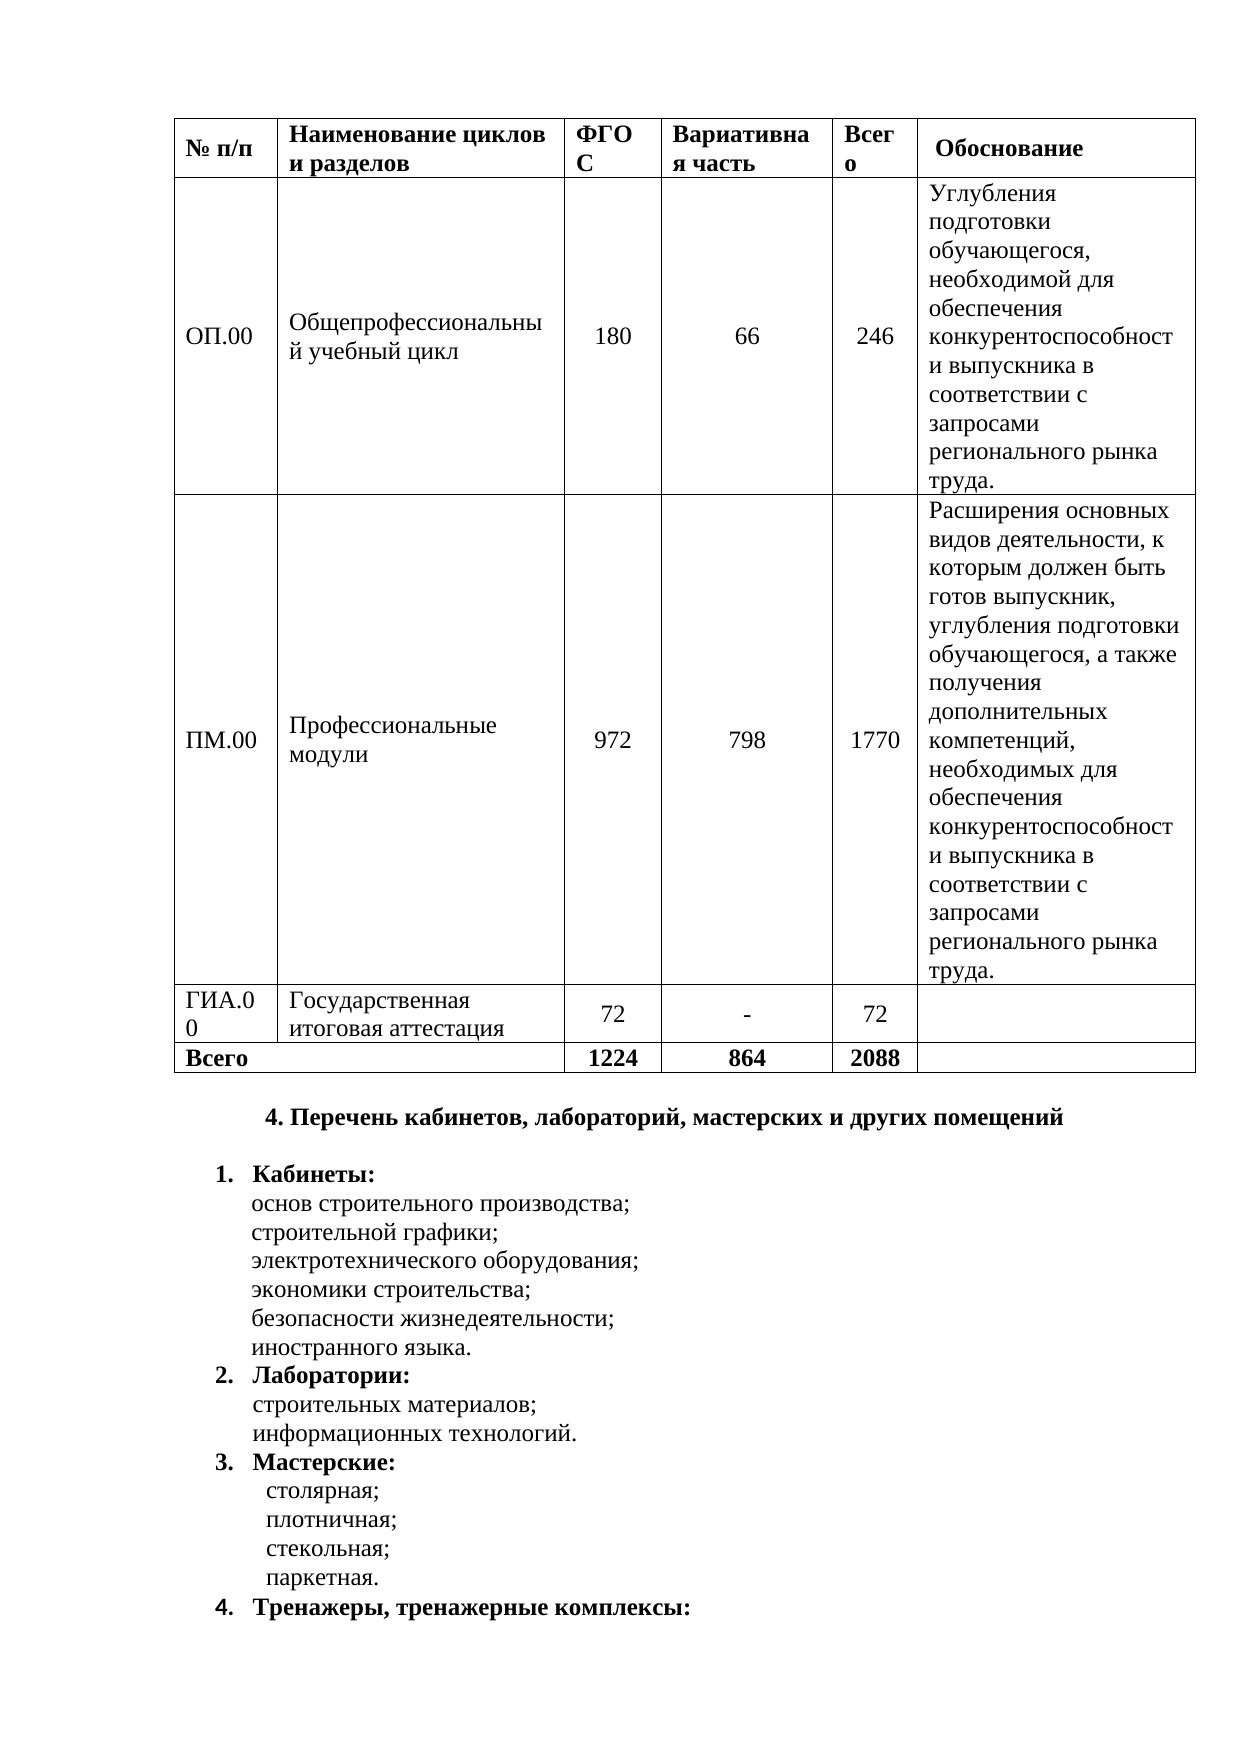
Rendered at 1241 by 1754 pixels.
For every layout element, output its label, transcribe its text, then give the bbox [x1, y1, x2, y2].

table_cell 798 [662, 495, 832, 984]
table_header № п/п [175, 119, 277, 177]
table_cell 72 [833, 985, 917, 1042]
table_cell 972 [565, 495, 661, 984]
table_cell 1224 [565, 1043, 661, 1072]
text 4. Перечень кабинетов, лабораторий, мастерских и других помещений [177, 1102, 1152, 1131]
table_cell Углубления подготовки обучающегося, необходимой для обеспечения конкурентоспособности выпускника в соответствии с запросами регионального рынка труда. [918, 178, 1195, 494]
table_header Наименование циклов и разделов [278, 119, 564, 177]
list Лаборатории: [215, 1361, 1152, 1389]
list Тренажеры, тренажерные комплексы: [215, 1591, 1152, 1621]
text строительных материалов; [252, 1389, 1152, 1418]
text паркетная. [266, 1562, 1152, 1591]
text основ строительного производства; [251, 1188, 1152, 1217]
text иностранного языка. [251, 1332, 1152, 1361]
table_cell [918, 985, 1195, 1042]
table_cell 180 [565, 178, 661, 494]
text безопасности жизнедеятельности; [251, 1303, 1152, 1332]
table_cell 1770 [833, 495, 917, 984]
text электротехнического оборудования; [251, 1246, 1152, 1274]
table_cell Государственная итоговая аттестация [278, 985, 564, 1042]
table_cell ГИА.00 [175, 985, 277, 1042]
list Мастерские: [215, 1447, 1152, 1476]
table_cell 246 [833, 178, 917, 494]
table_cell 864 [662, 1043, 832, 1072]
table_header ФГОС [565, 119, 661, 177]
table_cell ПМ.00 [175, 495, 277, 984]
text столярная; [266, 1476, 1152, 1504]
list Кабинеты: [215, 1159, 1152, 1188]
text стекольная; [266, 1533, 1152, 1562]
table_header Всего [833, 119, 917, 177]
table_cell Расширения основных видов деятельности, к которым должен быть готов выпускник, углубления подготовки обучающегося, а также получения дополнительных компетенций, необходимых для обеспечения конкурентоспособности выпускника в соответствии с запросами регионального рынка труда. [918, 495, 1195, 984]
text строительной графики; [251, 1217, 1152, 1246]
table_cell Профессиональные модули [278, 495, 564, 984]
table_header Вариативная часть [662, 119, 832, 177]
table_cell - [662, 985, 832, 1042]
table_cell 66 [662, 178, 832, 494]
text информационных технологий. [252, 1418, 1152, 1447]
text плотничная; [266, 1504, 1152, 1533]
table_cell Общепрофессиональный учебный цикл [278, 178, 564, 494]
table_cell 72 [565, 985, 661, 1042]
table_header Обоснование [918, 119, 1195, 177]
text экономики строительства; [251, 1274, 1152, 1303]
table_cell ОП.00 [175, 178, 277, 494]
table_cell 2088 [833, 1043, 917, 1072]
table_cell [918, 1043, 1195, 1072]
table_cell Всего [175, 1043, 564, 1072]
